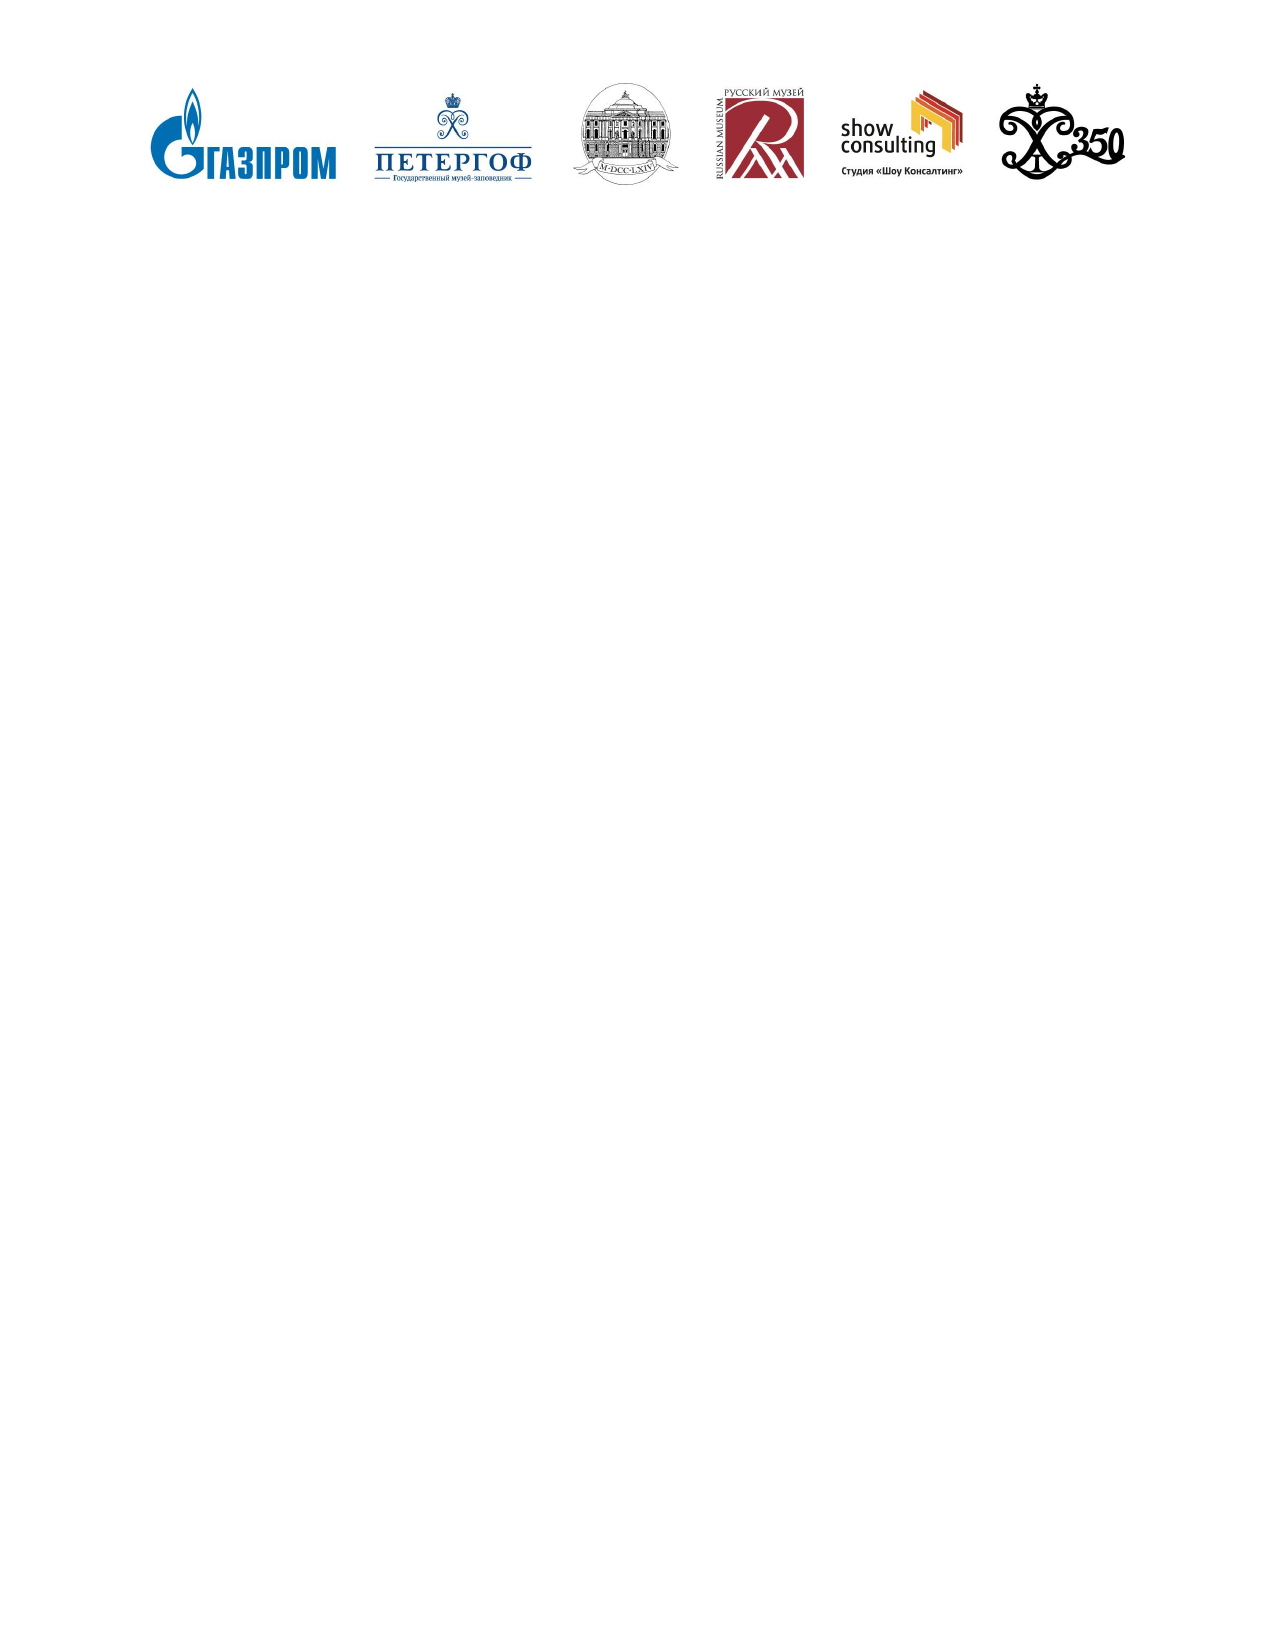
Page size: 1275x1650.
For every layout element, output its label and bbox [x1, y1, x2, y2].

picture [150, 75, 1125, 192]
